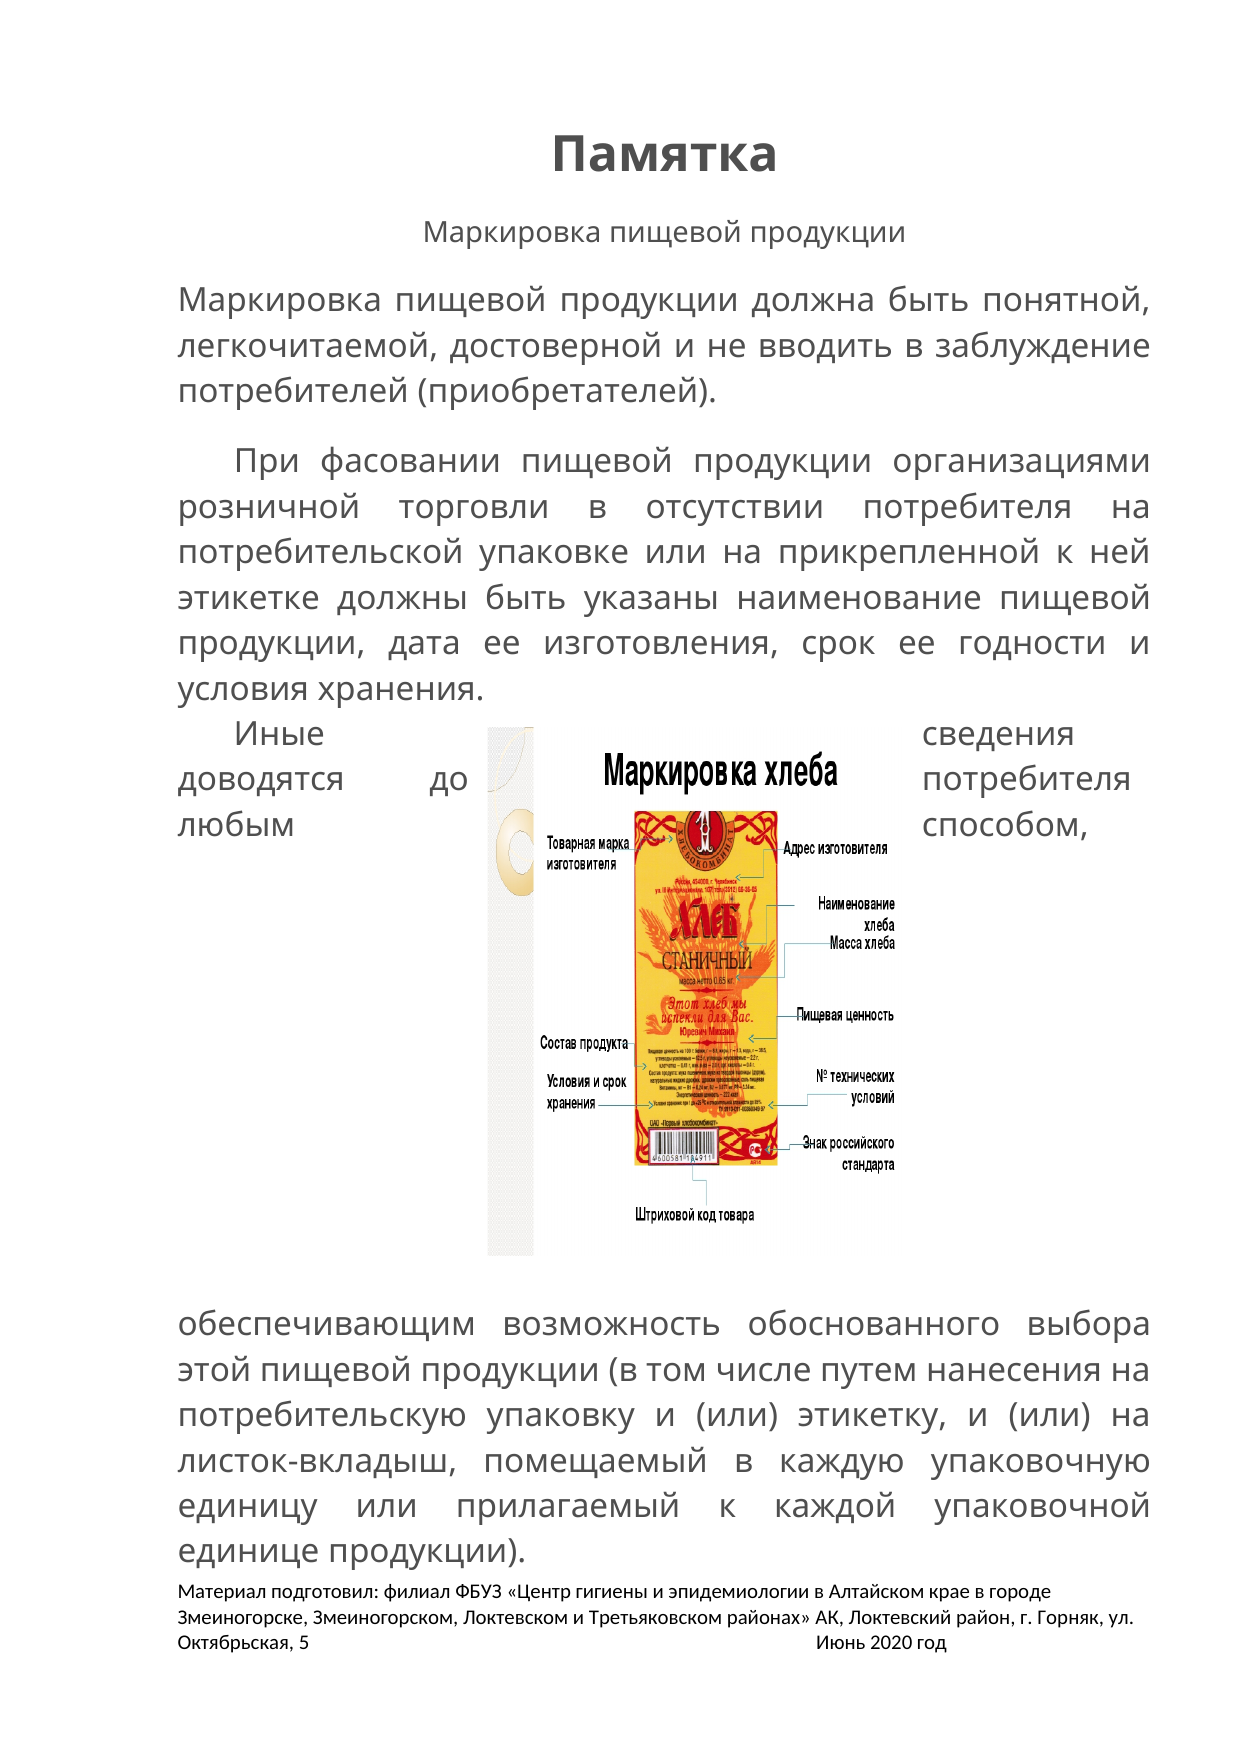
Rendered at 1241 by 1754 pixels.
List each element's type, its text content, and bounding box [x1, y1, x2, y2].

text Памятка [177, 118, 1152, 186]
text При фасовании пищевой продукции организациями розничной торговли в отсутствии потребителя на потребительской упаковке или на прикрепленной к ней этикетке должны быть указаны наименование пищевой продукции, дата ее изготовления, срок ее годности и условия хранения. [177, 437, 1152, 710]
picture [487, 727, 903, 1256]
text Маркировка пищевой продукции [177, 211, 1152, 251]
text Маркировка пищевой продукции должна быть понятной, легкочитаемой, достоверной и не вводить в заблуждение потребителей (приобретателей). [177, 276, 1152, 412]
